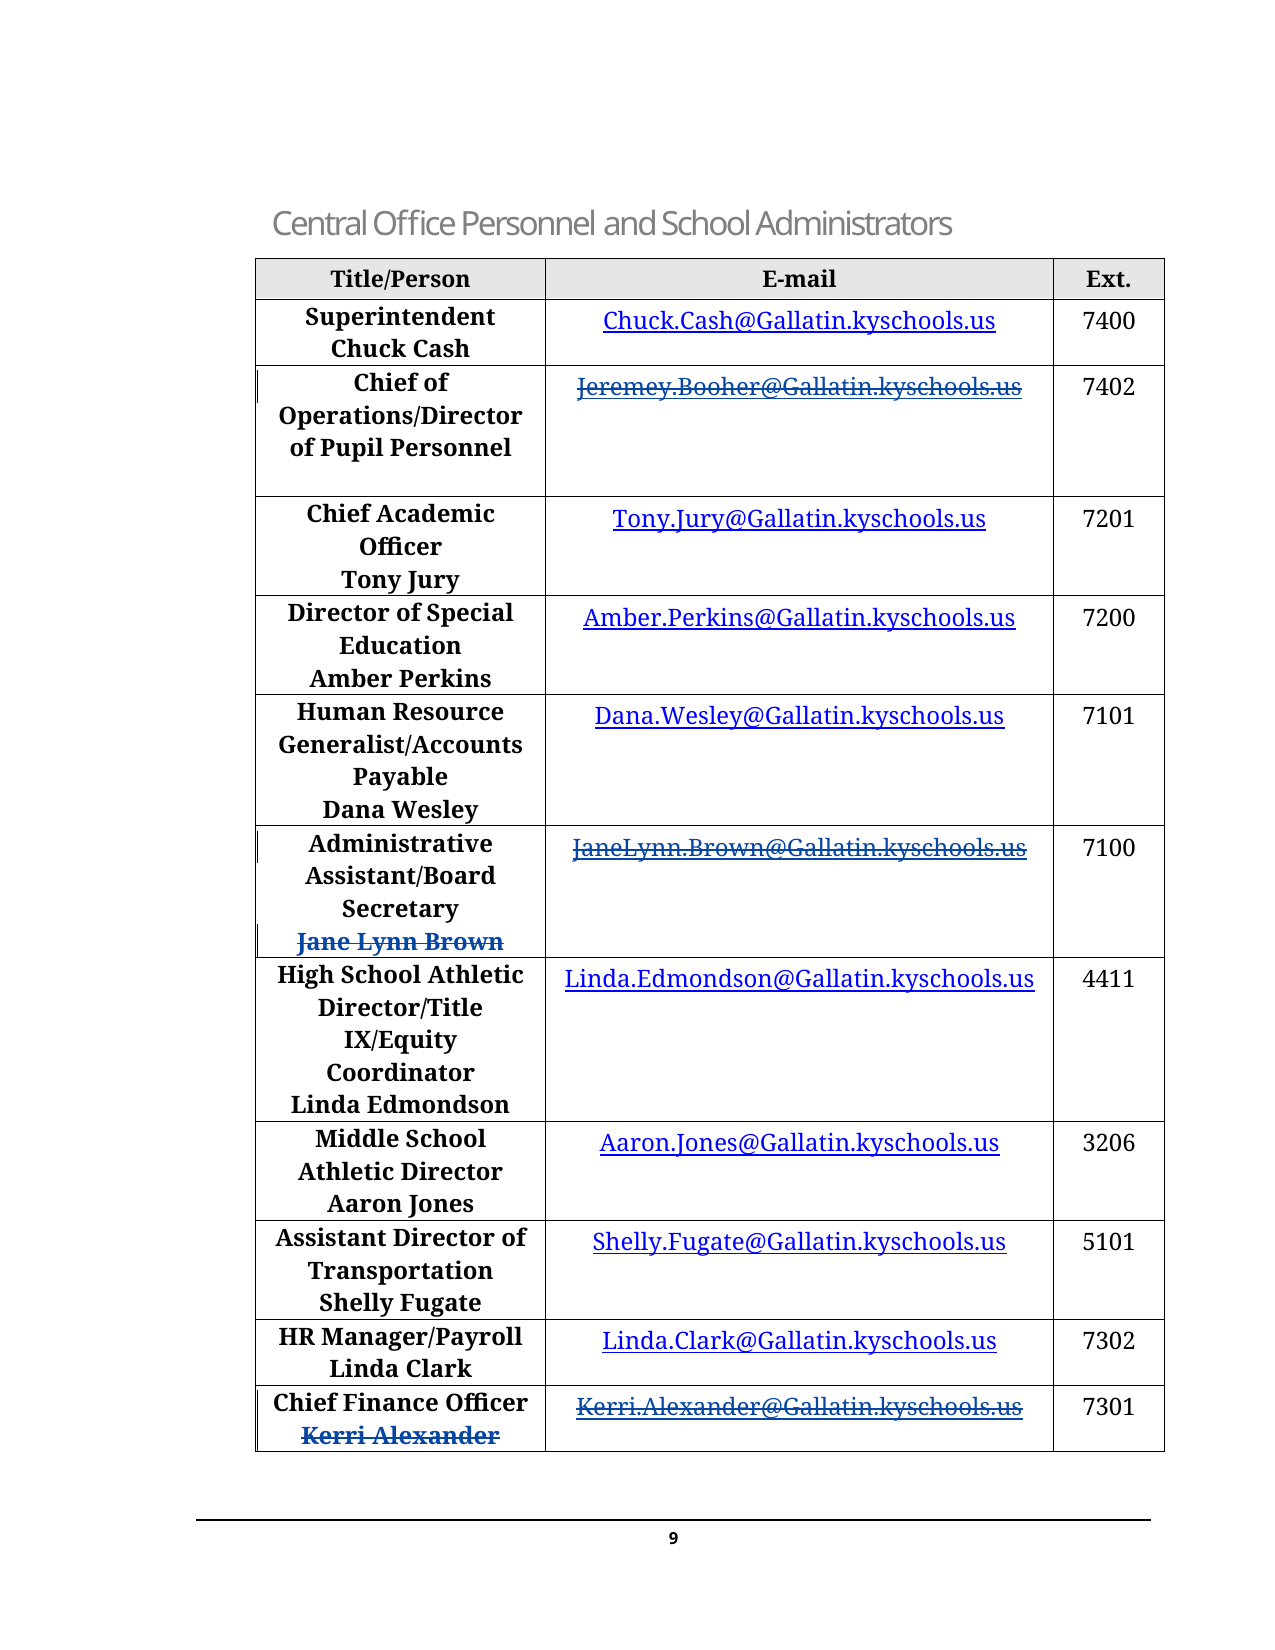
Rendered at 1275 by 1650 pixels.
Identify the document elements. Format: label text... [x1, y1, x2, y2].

table_cell Director of Special Education Amber Perkins [256, 596, 545, 694]
table_cell Superintendent Chuck Cash [256, 300, 545, 365]
table_cell Shelly.Fugate@Gallatin.kyschools.us [546, 1221, 1053, 1319]
table_cell 7400 [1054, 300, 1164, 365]
table_cell 7301 [1054, 1386, 1164, 1451]
table_cell HR Manager/Payroll Linda Clark [256, 1320, 545, 1385]
table_cell High School Athletic Director/Title IX/Equity Coordinator Linda Edmondson [256, 958, 545, 1121]
table_cell 7201 [1054, 497, 1164, 595]
table_cell [546, 826, 1053, 957]
table_cell Middle School Athletic Director Aaron Jones [256, 1122, 545, 1220]
table_cell 4411 [1054, 958, 1164, 1121]
table_cell 5101 [1054, 1221, 1164, 1319]
table_header Title/Person [256, 259, 545, 298]
table_cell Chief Finance Officer [256, 1386, 545, 1451]
table_cell Assistant Director of Transportation Shelly Fugate [256, 1221, 545, 1319]
table_cell Linda.Clark@Gallatin.kyschools.us [546, 1320, 1053, 1385]
table_cell [546, 366, 1053, 496]
table_cell Human Resource Generalist/Accounts Payable Dana Wesley [256, 695, 545, 825]
table_header Ext. [1054, 259, 1164, 298]
table_cell Dana.Wesley@Gallatin.kyschools.us [546, 695, 1053, 825]
table_cell Linda.Edmondson@Gallatin.kyschools.us [546, 958, 1053, 1121]
table_cell 7200 [1054, 596, 1164, 694]
table_cell Tony.Jury@Gallatin.kyschools.us [546, 497, 1053, 595]
table_cell 7402 [1054, 366, 1164, 496]
table_cell Amber.Perkins@Gallatin.kyschools.us [546, 596, 1053, 694]
table_cell 7302 [1054, 1320, 1164, 1385]
subtitle Central Office Personnel and School Administrators [271, 200, 1151, 245]
table_cell Aaron.Jones@Gallatin.kyschools.us [546, 1122, 1053, 1220]
table_cell Chief of Operations/Director of Pupil Personnel [256, 366, 545, 496]
table_cell [546, 1386, 1053, 1451]
table_cell 7101 [1054, 695, 1164, 825]
table_header E-mail [546, 259, 1053, 298]
table_cell Chuck.Cash@Gallatin.kyschools.us [546, 300, 1053, 365]
table_cell Administrative Assistant/Board Secretary [256, 826, 545, 957]
table_cell 3206 [1054, 1122, 1164, 1220]
table_cell 7100 [1054, 826, 1164, 957]
table_cell Chief Academic Officer Tony Jury [256, 497, 545, 595]
